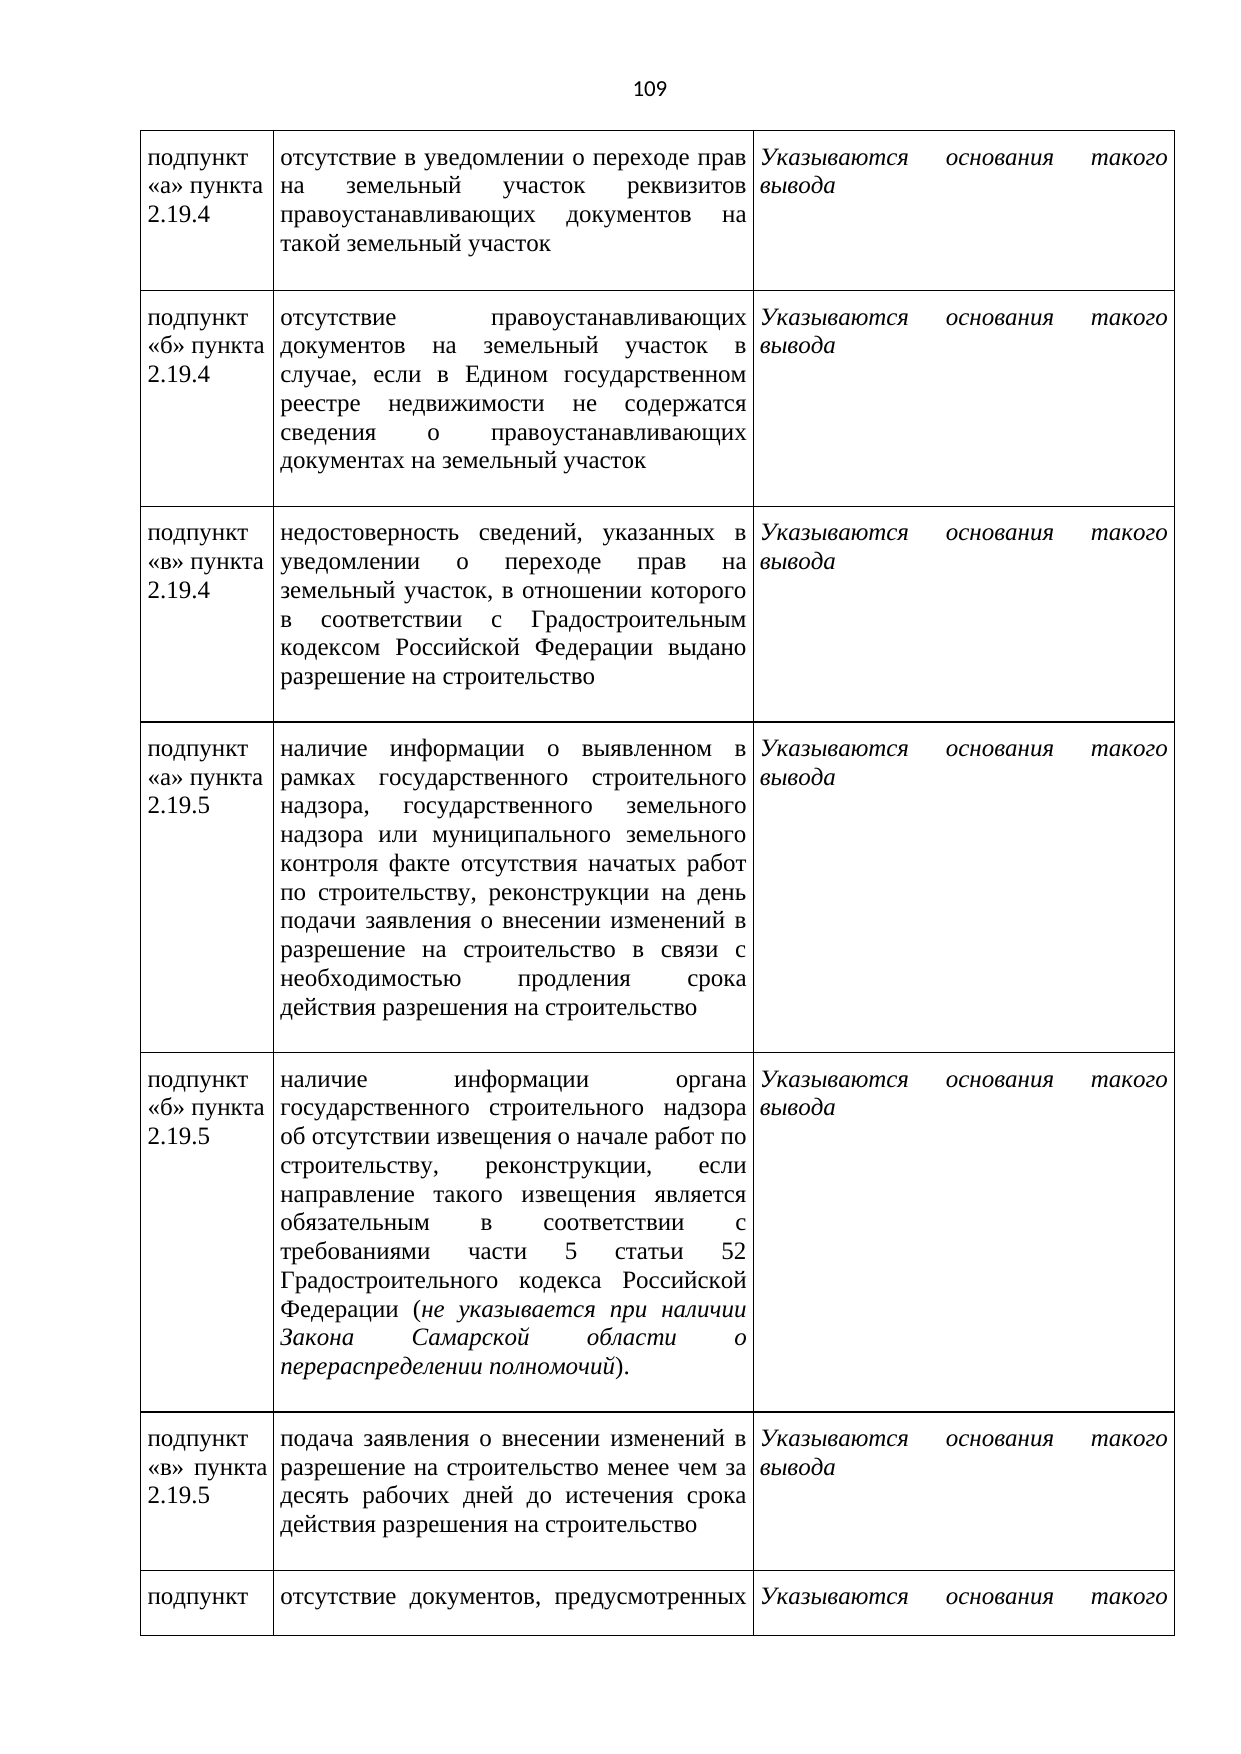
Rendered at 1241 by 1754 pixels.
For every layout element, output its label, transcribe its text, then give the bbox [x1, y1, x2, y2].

table_cell подпункт «б» пункта 2.19.5 [141, 1053, 273, 1411]
table_cell Указываются основания такого вывода [754, 1053, 1174, 1411]
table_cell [754, 131, 1174, 290]
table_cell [141, 1571, 273, 1635]
table_cell Указываются основания такого вывода [754, 291, 1174, 506]
table_cell отсутствие в уведомлении о переходе прав на земельный участок реквизитов правоустанавливающих документов на такой земельный участок [274, 131, 753, 290]
table_cell наличие информации о выявленном в рамках государственного строительного надзора, государственного земельного надзора или муниципального земельного контроля факте отсутствия начатых работ по строительству, реконструкции на день подачи заявления о внесении изменений в разрешение на строительство в связи с необходимостью продления срока действия разрешения на строительство [274, 723, 753, 1052]
table_cell подпункт «а» пункта 2.19.5 [141, 723, 273, 1052]
table_cell недостоверность сведений, указанных в уведомлении о переходе прав на земельный участок, в отношении которого в соответствии с Градостроительным кодексом Российской Федерации выдано разрешение на строительство [274, 507, 753, 721]
table_cell Указываются основания такого вывода [754, 1413, 1174, 1569]
table_cell подпункт «б» пункта 2.19.4 [141, 291, 273, 506]
table_cell подпункт «в» пункта 2.19.4 [141, 507, 273, 721]
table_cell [274, 1571, 753, 1635]
table_cell подача заявления о внесении изменений в разрешение на строительство менее чем за десять рабочих дней до истечения срока действия разрешения на строительство [274, 1413, 753, 1569]
table_cell отсутствие правоустанавливающих документов на земельный участок в случае, если в Едином государственном реестре недвижимости не содержатся сведения о правоустанавливающих документах на земельный участок [274, 291, 753, 506]
table_cell Указываются основания такого вывода [754, 723, 1174, 1052]
table_cell Указываются основания такого вывода [754, 507, 1174, 721]
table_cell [754, 1571, 1174, 1635]
table_cell подпункт «в» пункта 2.19.5 [141, 1413, 273, 1569]
table_cell подпункт «а» пункта 2.19.4 [141, 131, 273, 290]
table_cell наличие информации органа государственного строительного надзора об отсутствии извещения о начале работ по строительству, реконструкции, если направление такого извещения является обязательным в соответствии с требованиями части 5 статьи 52 Градостроительного кодекса Российской Федерации (не указывается при наличии Закона Самарской области о перераспределении полномочий). [274, 1053, 753, 1411]
